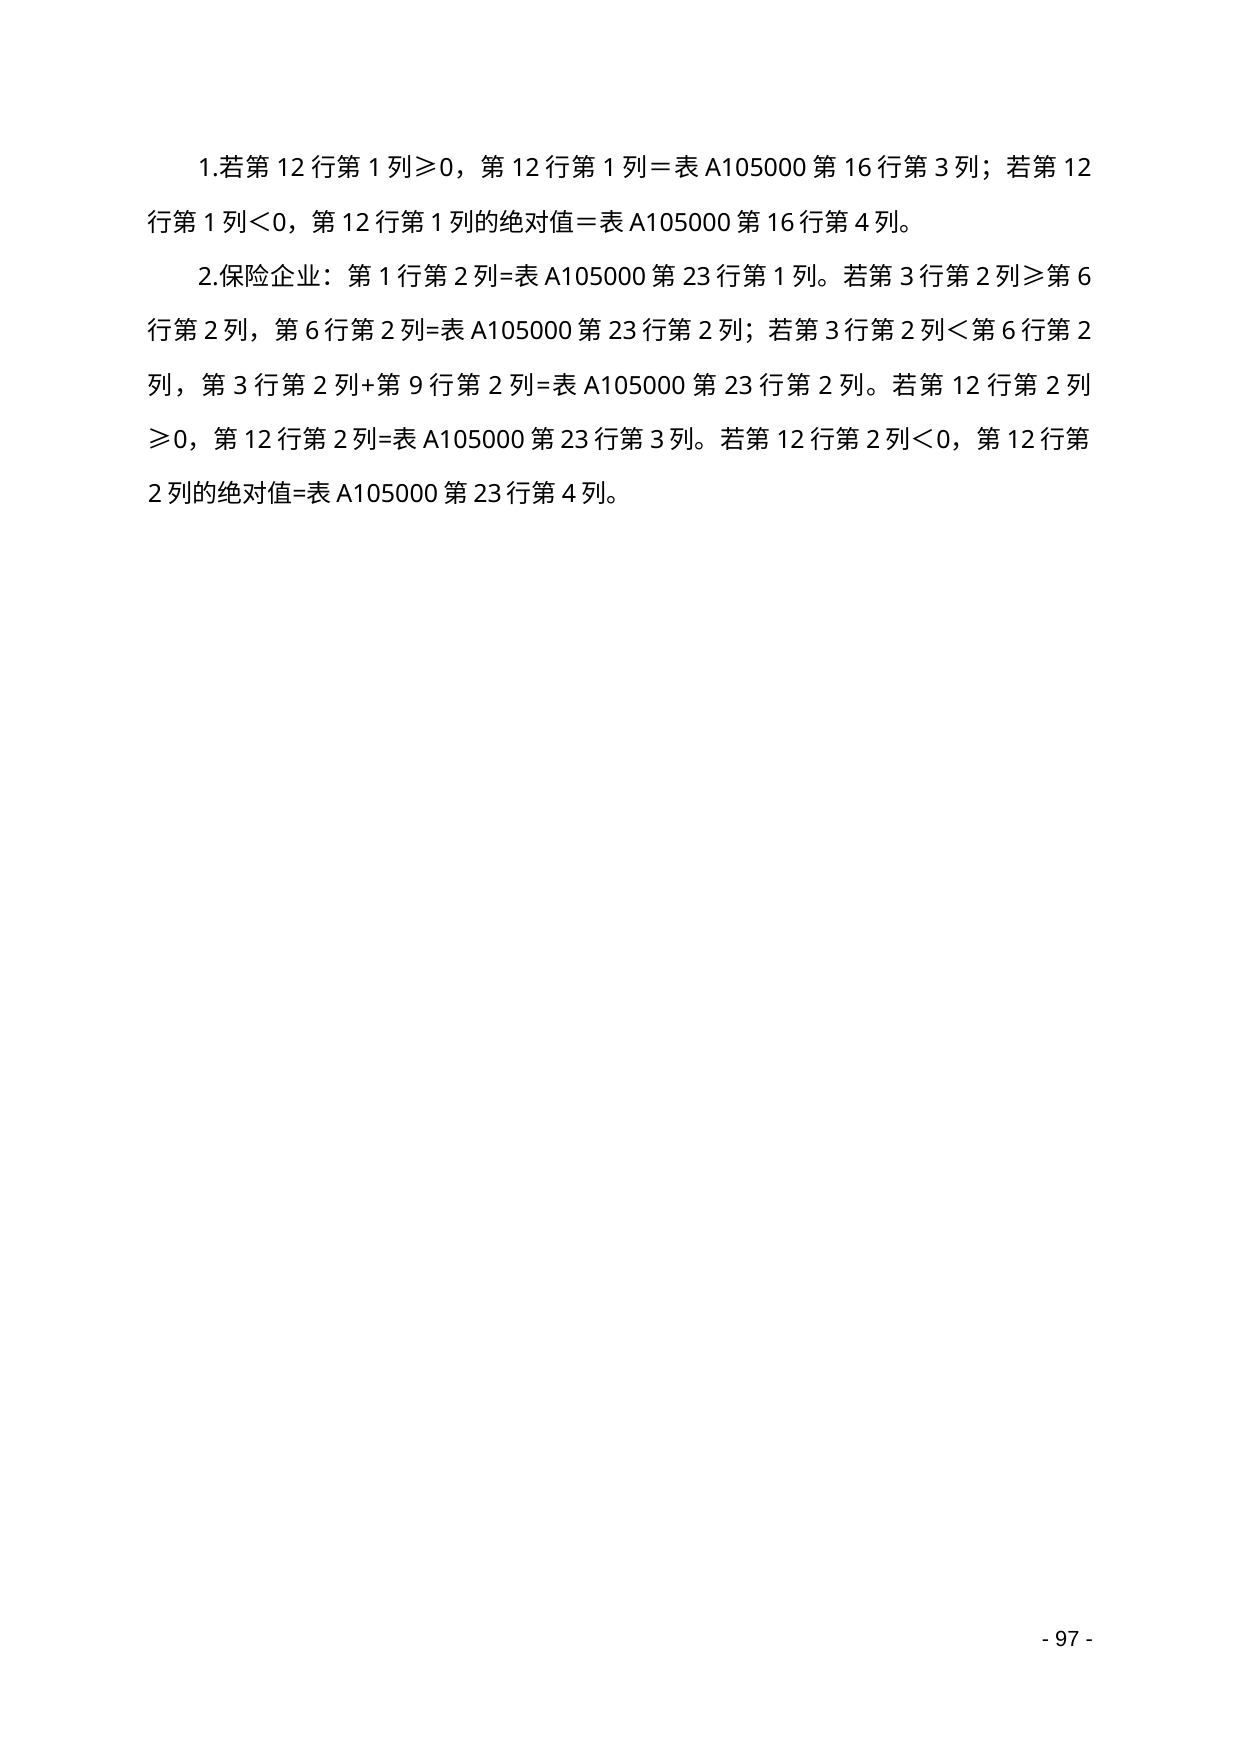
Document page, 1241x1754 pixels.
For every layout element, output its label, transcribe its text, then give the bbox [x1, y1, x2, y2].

text 2.保险企业：第1行第2列=表A105000第23行第1列。若第3行第2列≥第6行第2列，第6行第2列=表A105000第23行第2列；若第3行第2列＜第6行第2列，第3行第2列+第9行第2列=表A105000第23行第2列。若第12行第2列≥0，第12行第2列=表A105000第23行第3列。若第12行第2列＜0，第12行第2列的绝对值=表A105000第23行第4列。 [148, 256, 1092, 510]
text 1.若第12行第1列≥0，第12行第1列＝表A105000第16行第3列；若第12行第1列＜0，第12行第1列的绝对值＝表A105000第16行第4列。 [148, 148, 1092, 238]
